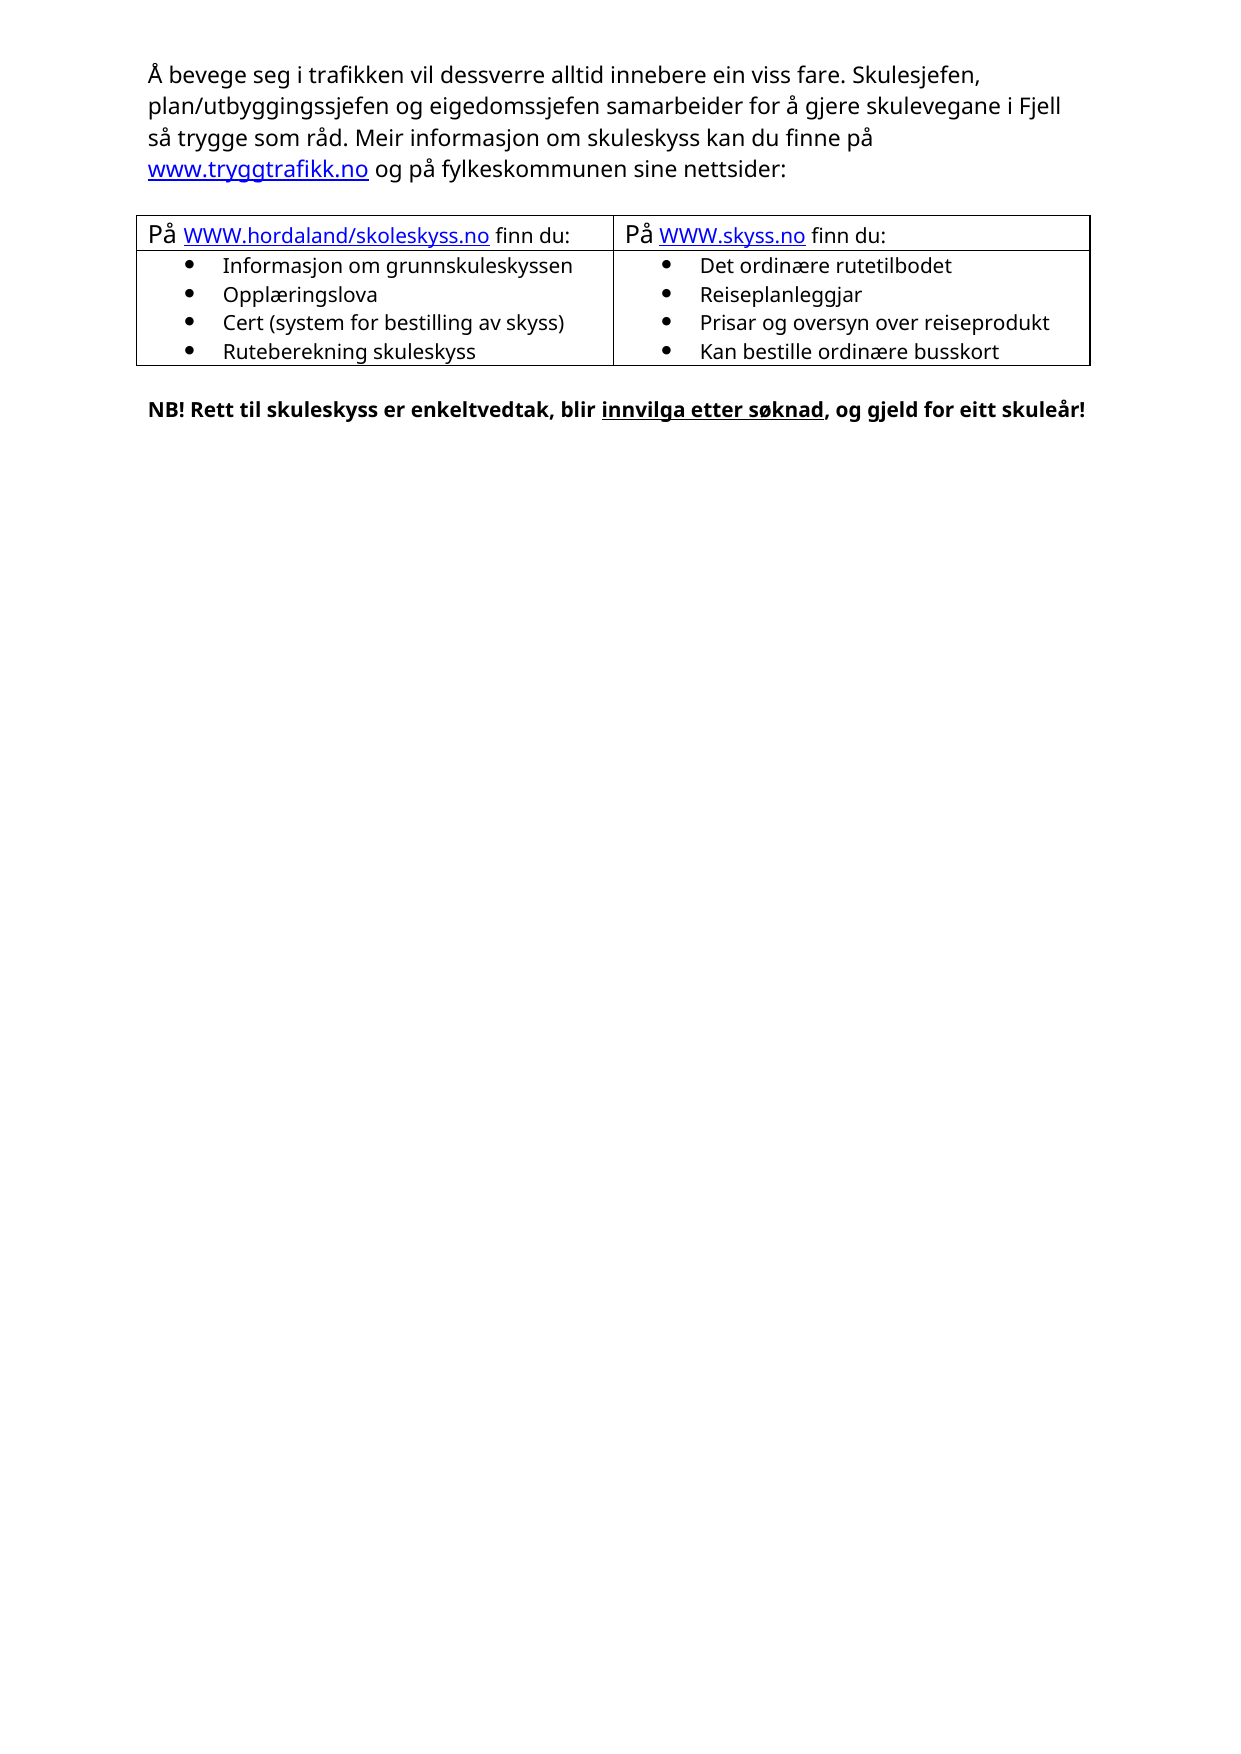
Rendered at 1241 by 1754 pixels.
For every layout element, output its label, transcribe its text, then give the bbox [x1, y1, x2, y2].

text NB! Rett til skuleskyss er enkeltvedtak, blir innvilga etter søknad, og gjeld for eitt skuleår! [148, 395, 1087, 423]
table_cell Informasjon om grunnskuleskyssen Opplæringslova Cert (system for bestilling av skyss) Ruteberekning skuleskyss [137, 251, 613, 365]
table_header På WWW.skyss.no finn du: [614, 216, 1089, 250]
table_cell Det ordinære rutetilbodet Reiseplanleggjar Prisar og oversyn over reiseprodukt Kan bestille ordinære busskort [614, 251, 1089, 365]
text Å bevege seg i trafikken vil dessverre alltid innebere ein viss fare. Skulesjefen, plan/utbyggingssjefen og eigedomssjefen samarbeider for å gjere skulevegane i Fjell så trygge som råd. Meir informasjon om skuleskyss kan du finne på www.tryggtrafikk.no og på fylkeskommunen sine nettsider: [148, 59, 1087, 184]
table_header På WWW.hordaland/skoleskyss.no finn du: [137, 216, 613, 250]
